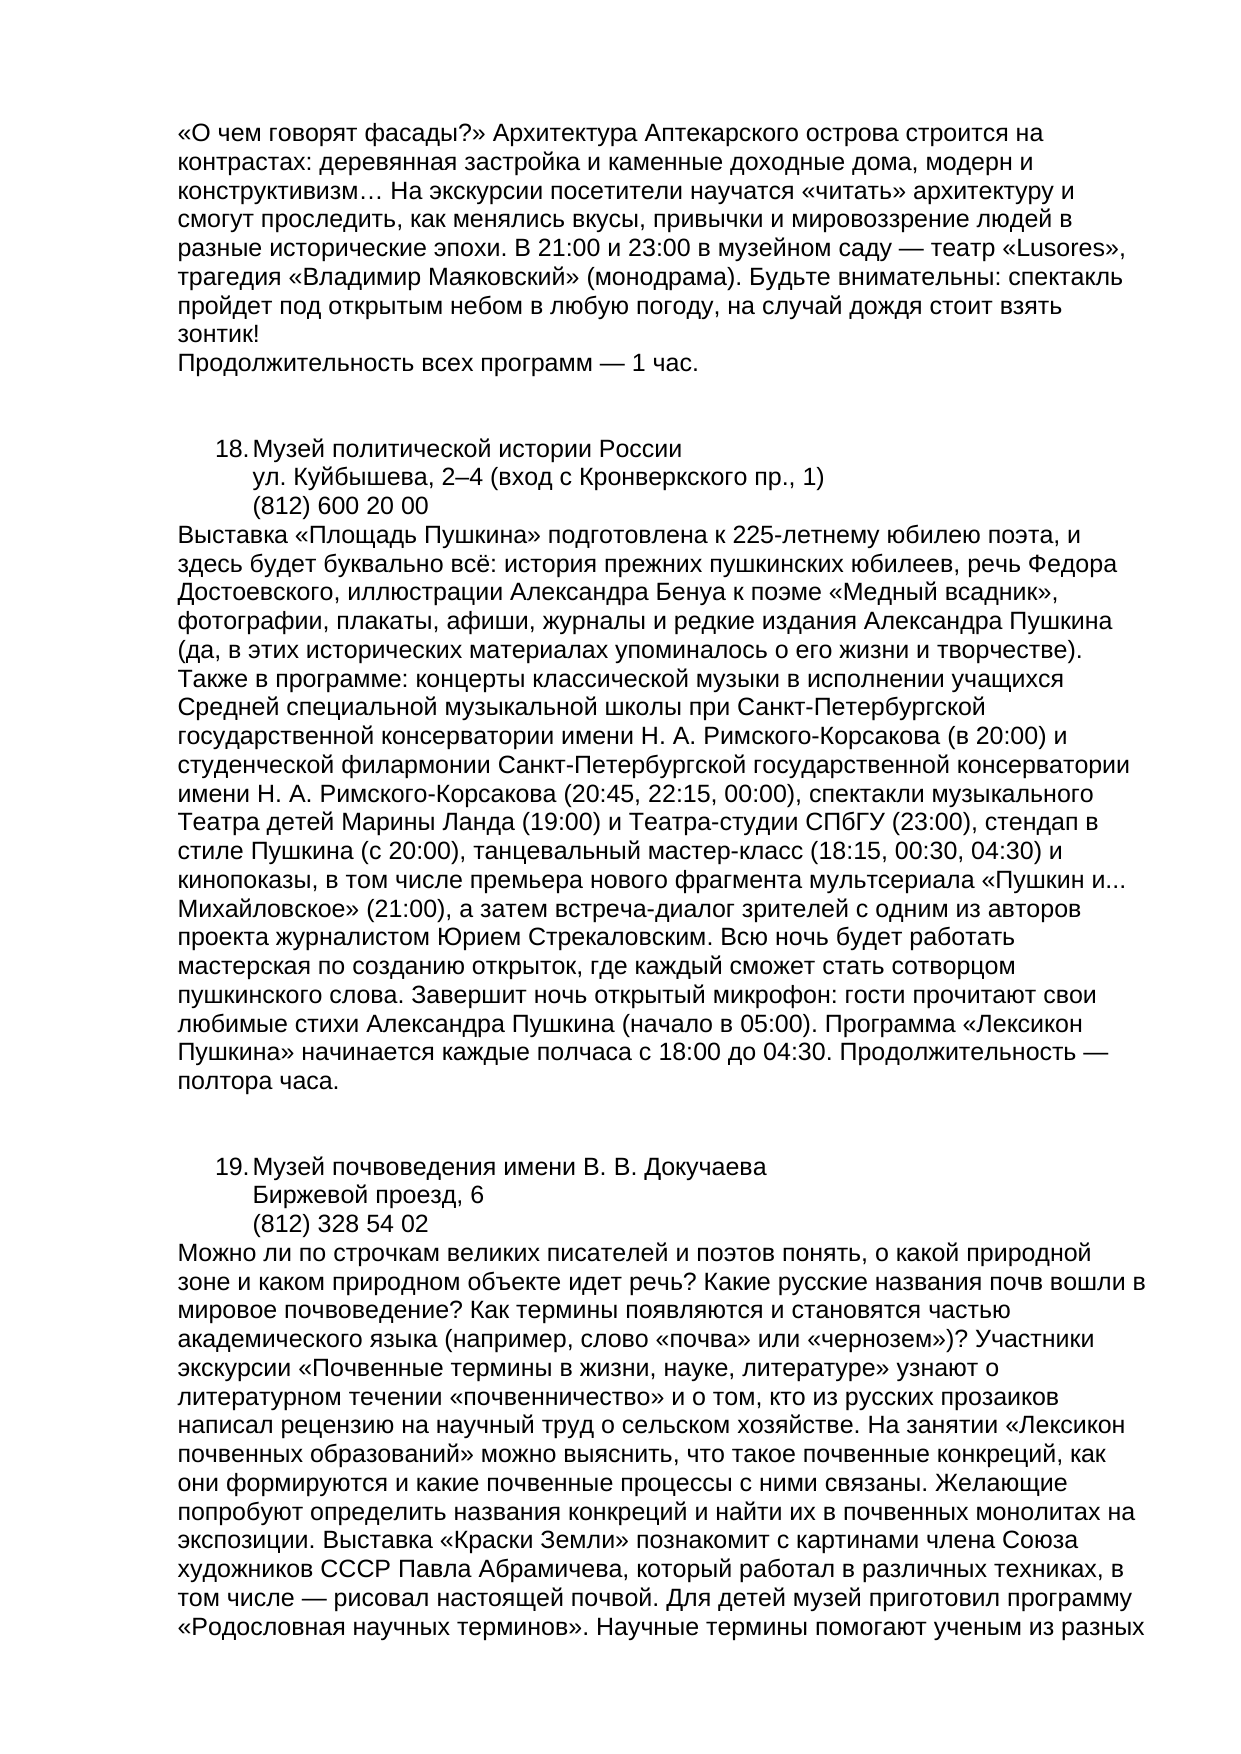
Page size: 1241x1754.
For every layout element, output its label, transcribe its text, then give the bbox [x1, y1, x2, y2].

text (812) 328 54 02 [252, 1209, 1152, 1238]
list Музей политической истории России [215, 434, 1152, 462]
text Биржевой проезд, 6 [252, 1180, 1152, 1209]
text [177, 1238, 1152, 1640]
text Продолжительность всех программ — 1 час. [177, 348, 1152, 377]
text ул. Куйбышева, 2–4 (вход с Кронверкского пр., 1) [252, 462, 1152, 491]
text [177, 118, 1152, 348]
text Выставка «Площадь Пушкина» подготовлена к 225-летнему юбилею поэта, и здесь будет буквально всё: история прежних пушкинских юбилеев, речь Федора Достоевского, иллюстрации Александра Бенуа к поэме «Медный всадник», фотографии, плакаты, афиши, журналы и редкие издания Александра Пушкина (да, в этих исторических материалах упоминалось о его жизни и творчестве). Также в программе: концерты классической музыки в исполнении учащихся Средней специальной музыкальной школы при Санкт-Петербургской государственной консерватории имени Н. А. Римского-Корсакова (в 20:00) и студенческой филармонии Санкт-Петербургской государственной консерватории имени Н. А. Римского-Корсакова (20:45, 22:15, 00:00), спектакли музыкального Театра детей Марины Ланда (19:00) и Театра-студии СПбГУ (23:00), стендап в стиле Пушкина (с 20:00), танцевальный мастер-класс (18:15, 00:30, 04:30) и кинопоказы, в том числе премьера нового фрагмента мультсериала «Пушкин и... Михайловское» (21:00), а затем встреча-диалог зрителей с одним из авторов проекта журналистом Юрием Стрекаловским. Всю ночь будет работать мастерская по созданию открыток, где каждый сможет стать сотворцом пушкинского слова. Завершит ночь открытый микрофон: гости прочитают свои любимые стихи Александра Пушкина (начало в 05:00). Программа «Лексикон Пушкина» начинается каждые полчаса с 18:00 до 04:30. Продолжительность — полтора часа. [177, 520, 1152, 1095]
list Музей почвоведения имени В. В. Докучаева [215, 1152, 1152, 1180]
text (812) 600 20 00 [252, 491, 1152, 520]
